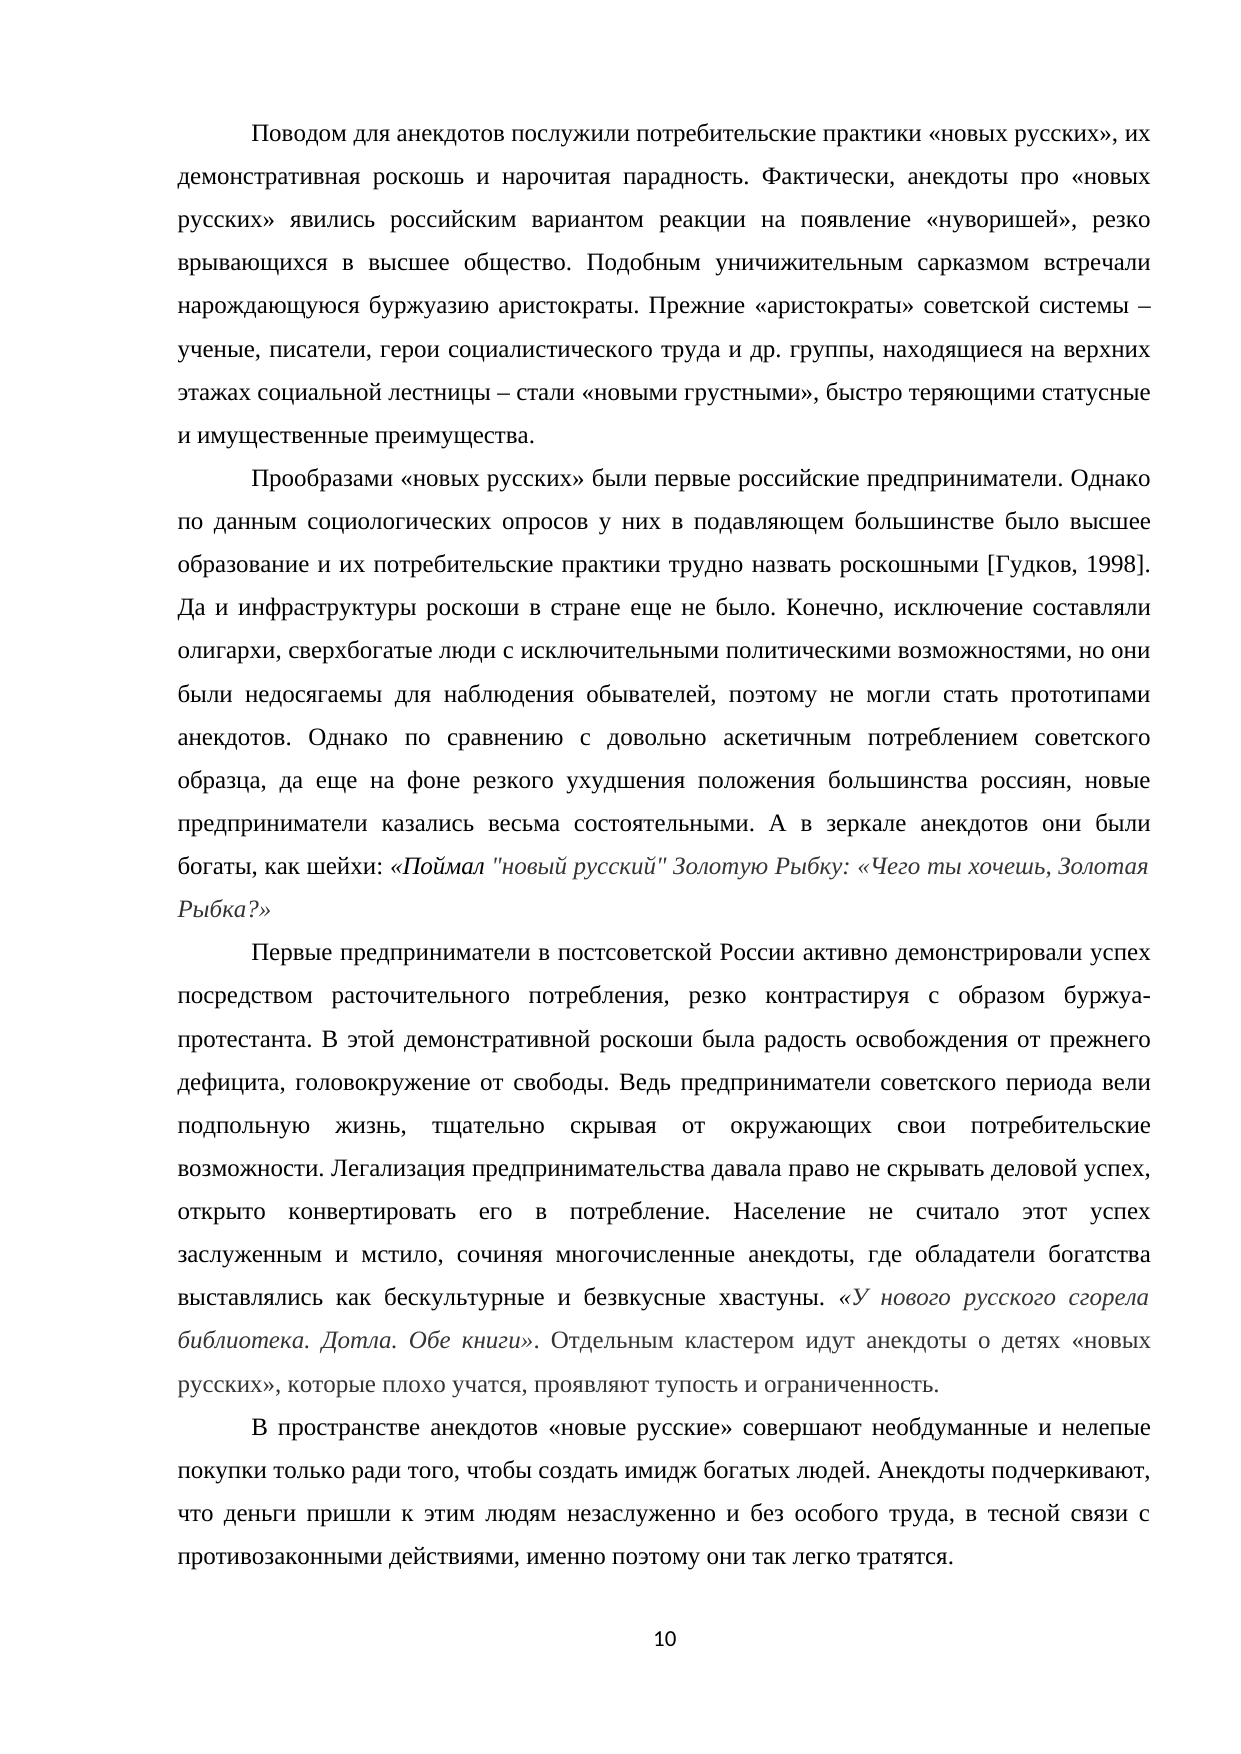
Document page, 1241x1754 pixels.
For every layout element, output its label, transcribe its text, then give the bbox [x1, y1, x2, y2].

text В пространстве анекдотов «новые русские» совершают необдуманные и нелепые покупки только ради того, чтобы создать имидж богатых людей. Анекдоты подчеркивают, что деньги пришли к этим людям незаслуженно и без особого труда, в тесной связи с противозаконными действиями, именно поэтому они так легко тратятся. [177, 1412, 1152, 1570]
text Прообразами «новых русских» были первые российские предприниматели. Однако по данным социологических опросов у них в подавляющем большинстве было высшее образование и их потребительские практики трудно назвать роскошными [Гудков, 1998]. Да и инфраструктуры роскоши в стране еще не было. Конечно, исключение составляли олигархи, сверхбогатые люди с исключительными политическими возможностями, но они были недосягаемы для наблюдения обывателей, поэтому не могли стать прототипами анекдотов. Однако по сравнению с довольно аскетичным потреблением советского образца, да еще на фоне резкого ухудшения положения большинства россиян, новые предприниматели казались весьма состоятельными. А в зеркале анекдотов они были богаты, как шейхи: «Поймал "новый русский" Золотую Рыбку: «Чего ты хочешь, Золотая Рыбка?» [177, 463, 1152, 923]
text Поводом для анекдотов послужили потребительские практики «новых русских», их демонстративная роскошь и нарочитая парадность. Фактически, анекдоты про «новых русских» явились российским вариантом реакции на появление «нуворишей», резко врывающихся в высшее общество. Подобным уничижительным сарказмом встречали нарождающуюся буржуазию аристократы. Прежние «аристократы» советской системы – ученые, писатели, герои социалистического труда и др. группы, находящиеся на верхних этажах социальной лестницы – стали «новыми грустными», быстро теряющими статусные и имущественные преимущества. [177, 118, 1152, 449]
text Первые предприниматели в постсоветской России активно демонстрировали успех посредством расточительного потребления, резко контрастируя с образом буржуа-протестанта. В этой демонстративной роскоши была радость освобождения от прежнего дефицита, головокружение от свободы. Ведь предприниматели советского периода вели подпольную жизнь, тщательно скрывая от окружающих свои потребительские возможности. Легализация предпринимательства давала право не скрывать деловой успех, открыто конвертировать его в потребление. Население не считало этот успех заслуженным и мстило, сочиняя многочисленные анекдоты, где обладатели богатства выставлялись как бескультурные и безвкусные хвастуны. «У нового русского сгорела библиотека. Дотла. Обе книги». Отдельным кластером идут анекдоты о детях «новых русских», которые плохо учатся, проявляют тупость и ограниченность. [177, 937, 1152, 1397]
